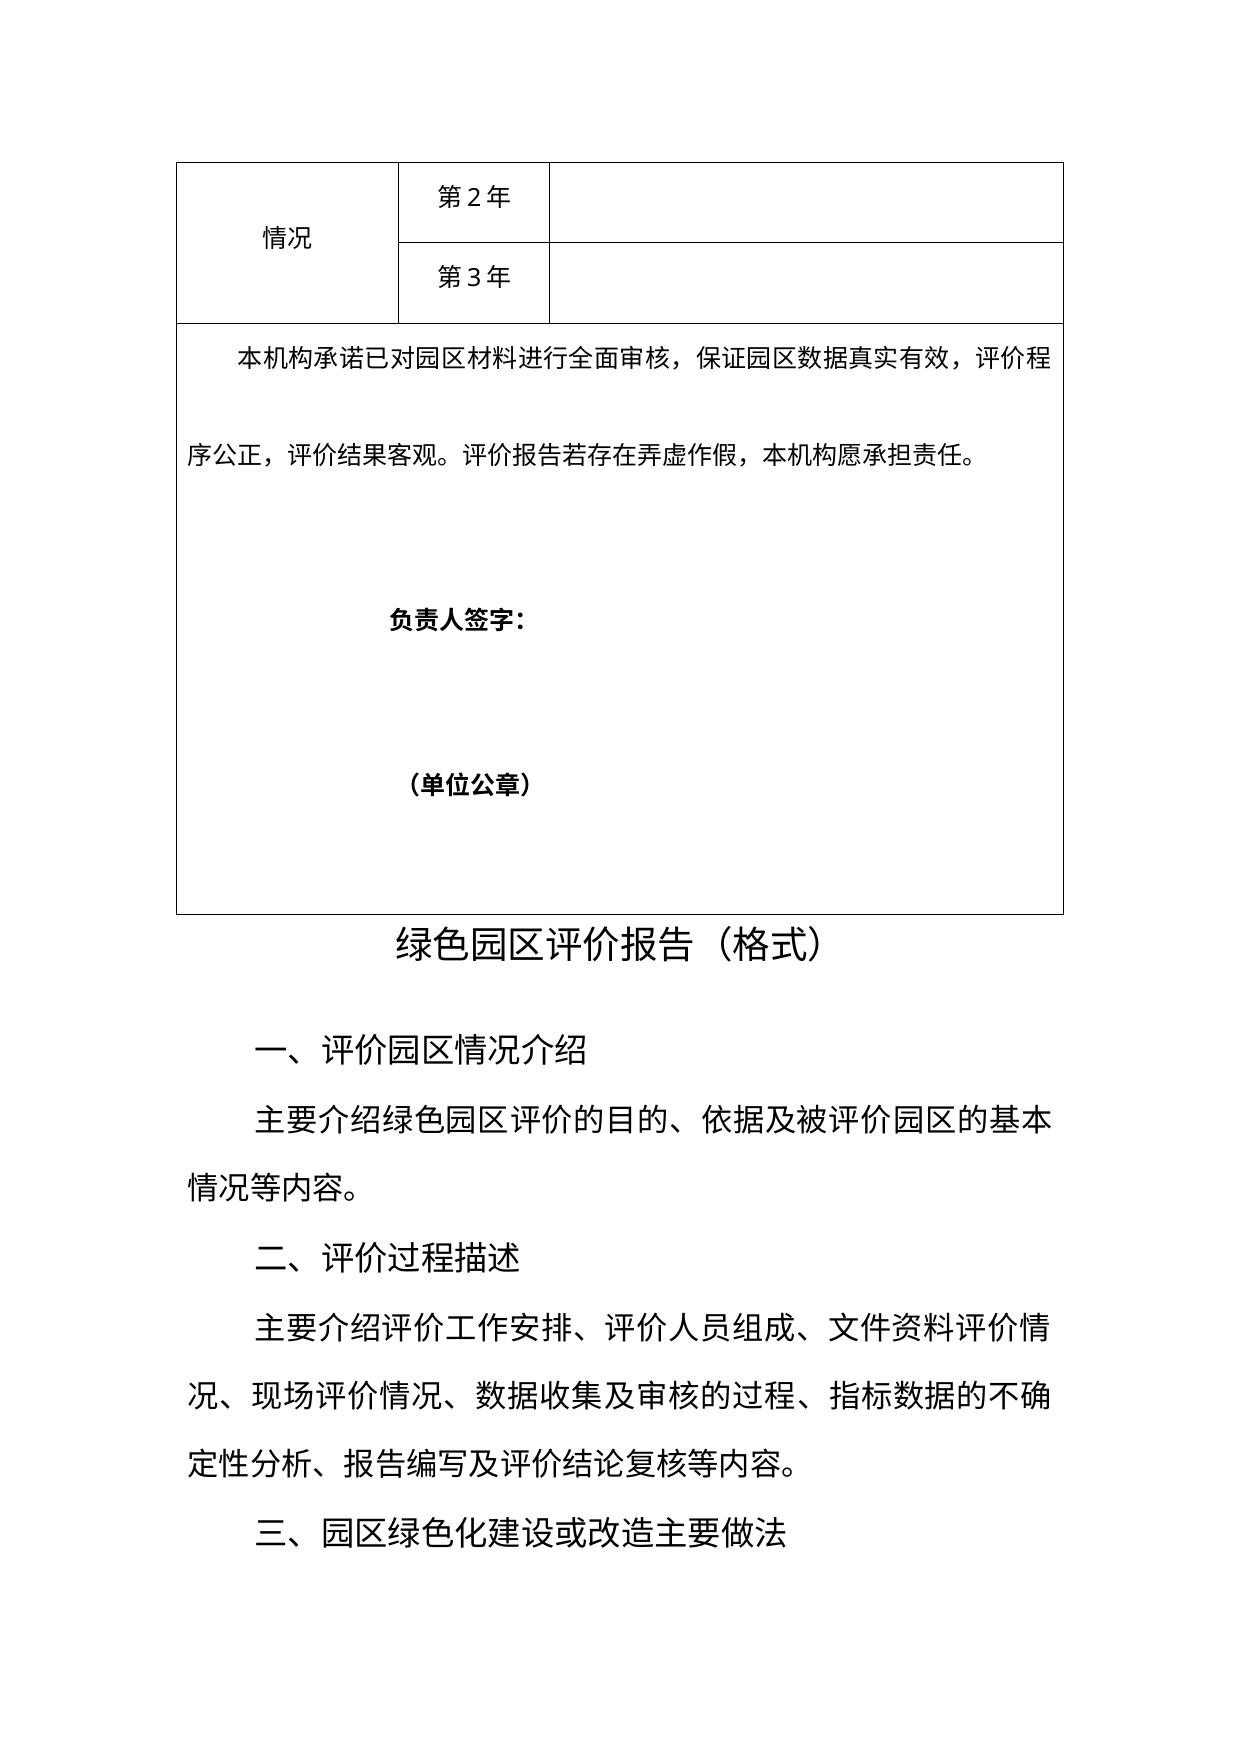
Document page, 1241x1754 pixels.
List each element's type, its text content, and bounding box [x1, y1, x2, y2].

list 一、评价园区情况介绍 [187, 1023, 1053, 1072]
list 三、园区绿色化建设或改造主要做法 [187, 1507, 1053, 1555]
table_cell 第2年 [399, 163, 549, 242]
table_cell [550, 243, 1063, 323]
list 二、评价过程描述 [187, 1231, 1053, 1279]
table_cell 本机构承诺已对园区材料进行全面审核，保证园区数据真实有效，评价程序公正，评价结果客观。评价报告若存在弄虚作假，本机构愿承担责任。 负责人签字： （单位公章） [177, 324, 1063, 914]
table_cell [550, 163, 1063, 242]
list 主要介绍绿色园区评价的目的、依据及被评价园区的基本情况等内容。 [187, 1096, 1053, 1209]
table_cell 第3年 [399, 243, 549, 323]
table_cell 近三年得分 情况 [177, 163, 398, 323]
text 绿色园区评价报告（格式） [187, 915, 1053, 969]
list 主要介绍评价工作安排、评价人员组成、文件资料评价情况、现场评价情况、数据收集及审核的过程、指标数据的不确定性分析、报告编写及评价结论复核等内容。 [187, 1303, 1053, 1484]
